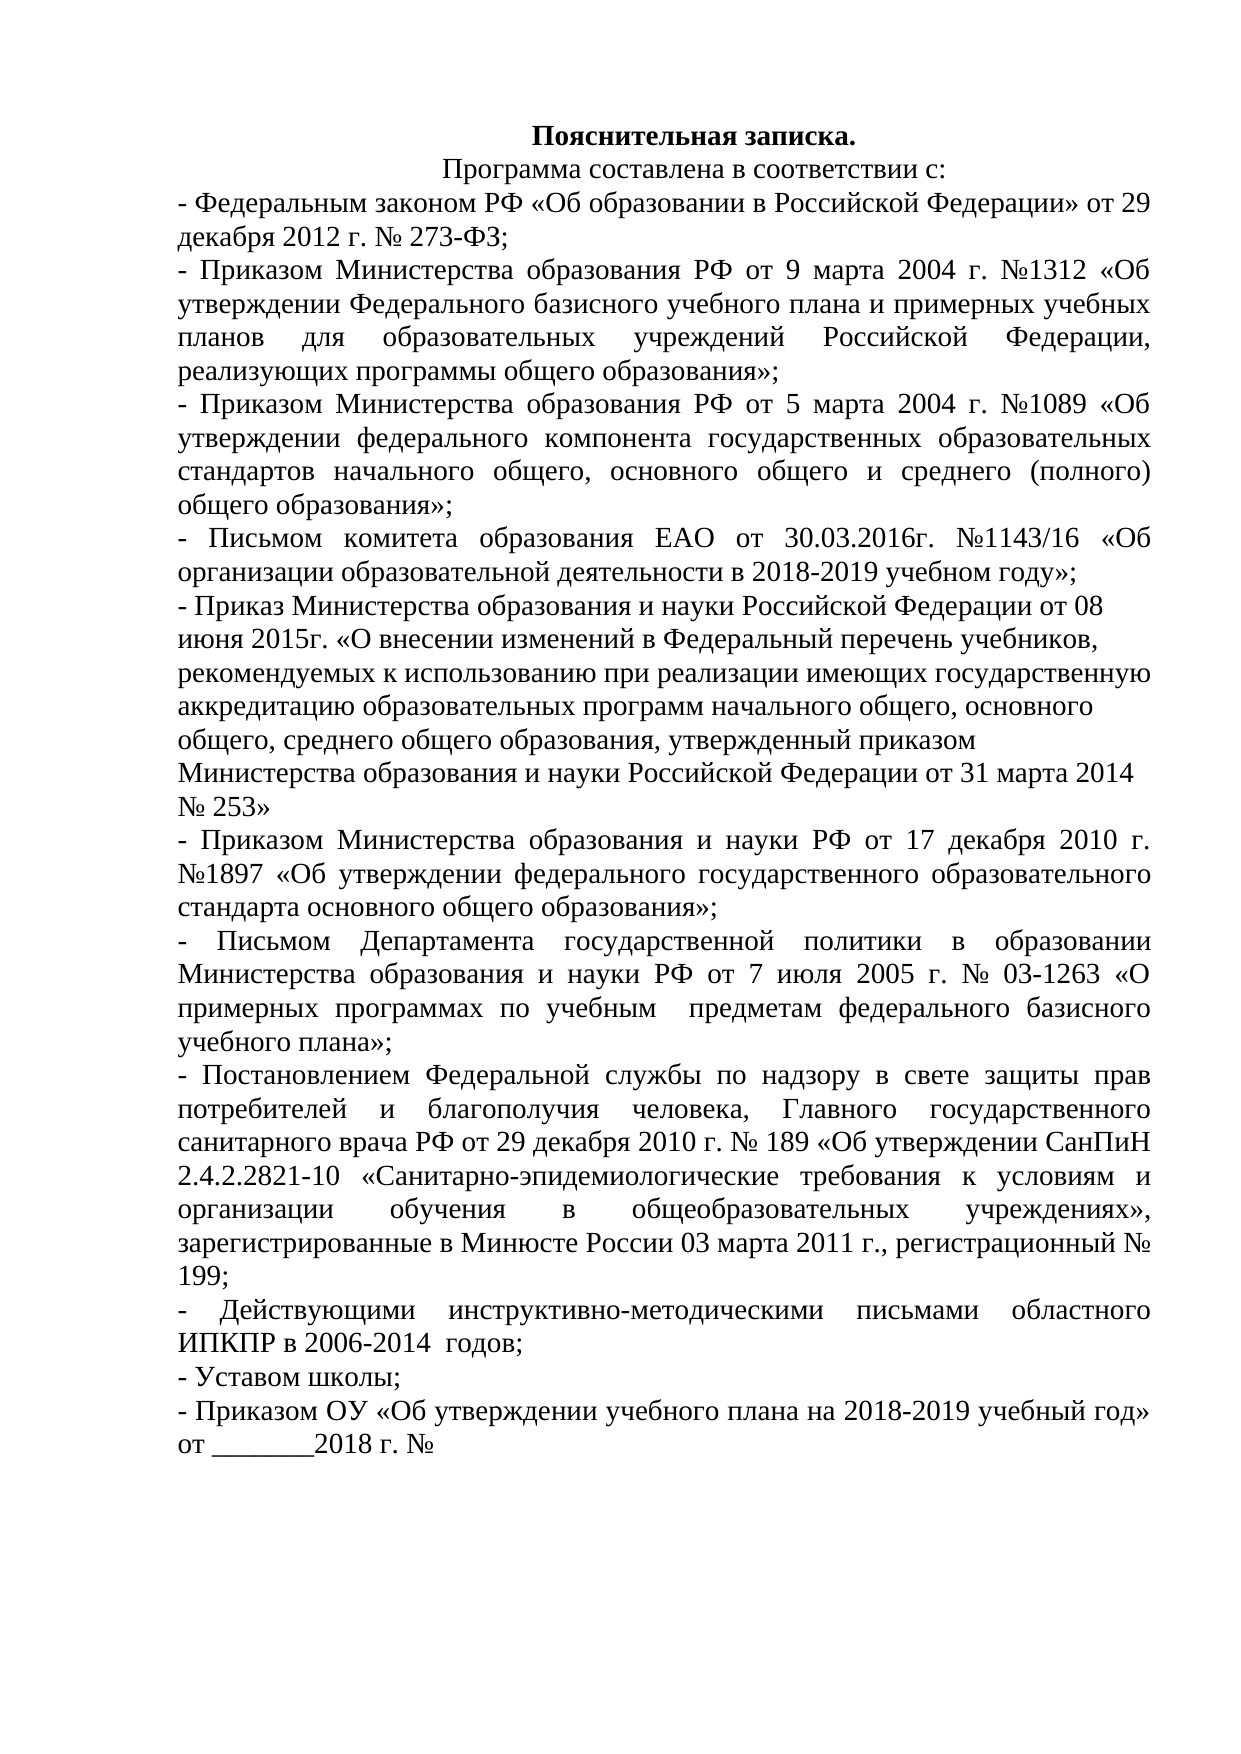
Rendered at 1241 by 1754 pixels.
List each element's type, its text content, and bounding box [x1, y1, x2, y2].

text - Действующими инструктивно-методическими письмами областного ИПКПР в 2006-2014 годов; [177, 1292, 1152, 1359]
text Программа составлена в соответствии с: [192, 152, 1152, 185]
text Пояснительная записка. [192, 118, 1152, 152]
text - Письмом Департамента государственной политики в образовании Министерства образования и науки РФ от 7 июля 2005 г. № 03-1263 «О примерных программах по учебным предметам федерального базисного учебного плана»; [177, 923, 1152, 1057]
text - Федеральным законом РФ «Об образовании в Российской Федерации» от 29 декабря 2012 г. № 273-ФЗ; [177, 185, 1152, 252]
text - Приказом Министерства образования РФ от 5 марта 2004 г. №1089 «Об утверждении федерального компонента государственных образовательных стандартов начального общего, основного общего и среднего (полного) общего образования»; [177, 386, 1152, 521]
text - Уставом школы; [177, 1359, 1152, 1393]
text - Письмом комитета образования ЕАО от 30.03.2016г. №1143/16 «Об организации образовательной деятельности в 2018-2019 учебном году»; [177, 521, 1152, 588]
text - Приказ Министерства образования и науки Российской Федерации от 08 июня 2015г. «О внесении изменений в Федеральный перечень учебников, рекомендуемых к использованию при реализации имеющих государственную аккредитацию образовательных программ начального общего, основного общего, среднего общего образования, утвержденный приказом Министерства образования и науки Российской Федерации от 31 марта 2014 № 253» [177, 588, 1152, 822]
text - Постановлением Федеральной службы по надзору в свете защиты прав потребителей и благополучия человека, Главного государственного санитарного врача РФ от 29 декабря 2010 г. № 189 «Об утверждении СанПиН 2.4.2.2821-10 «Санитарно-эпидемиологические требования к условиям и организации обучения в общеобразовательных учреждениях», зарегистрированные в Минюсте России 03 марта 2011 г., регистрационный № 199; [177, 1057, 1152, 1292]
text - Приказом Министерства образования и науки РФ от 17 декабря 2010 г. №1897 «Об утверждении федерального государственного образовательного стандарта основного общего образования»; [177, 822, 1152, 923]
text - Приказом ОУ «Об утверждении учебного плана на 2018-2019 учебный год» от _______2018 г. № [177, 1393, 1152, 1460]
text - Приказом Министерства образования РФ от 9 марта 2004 г. №1312 «Об утверждении Федерального базисного учебного плана и примерных учебных планов для образовательных учреждений Российской Федерации, реализующих программы общего образования»; [177, 252, 1152, 386]
